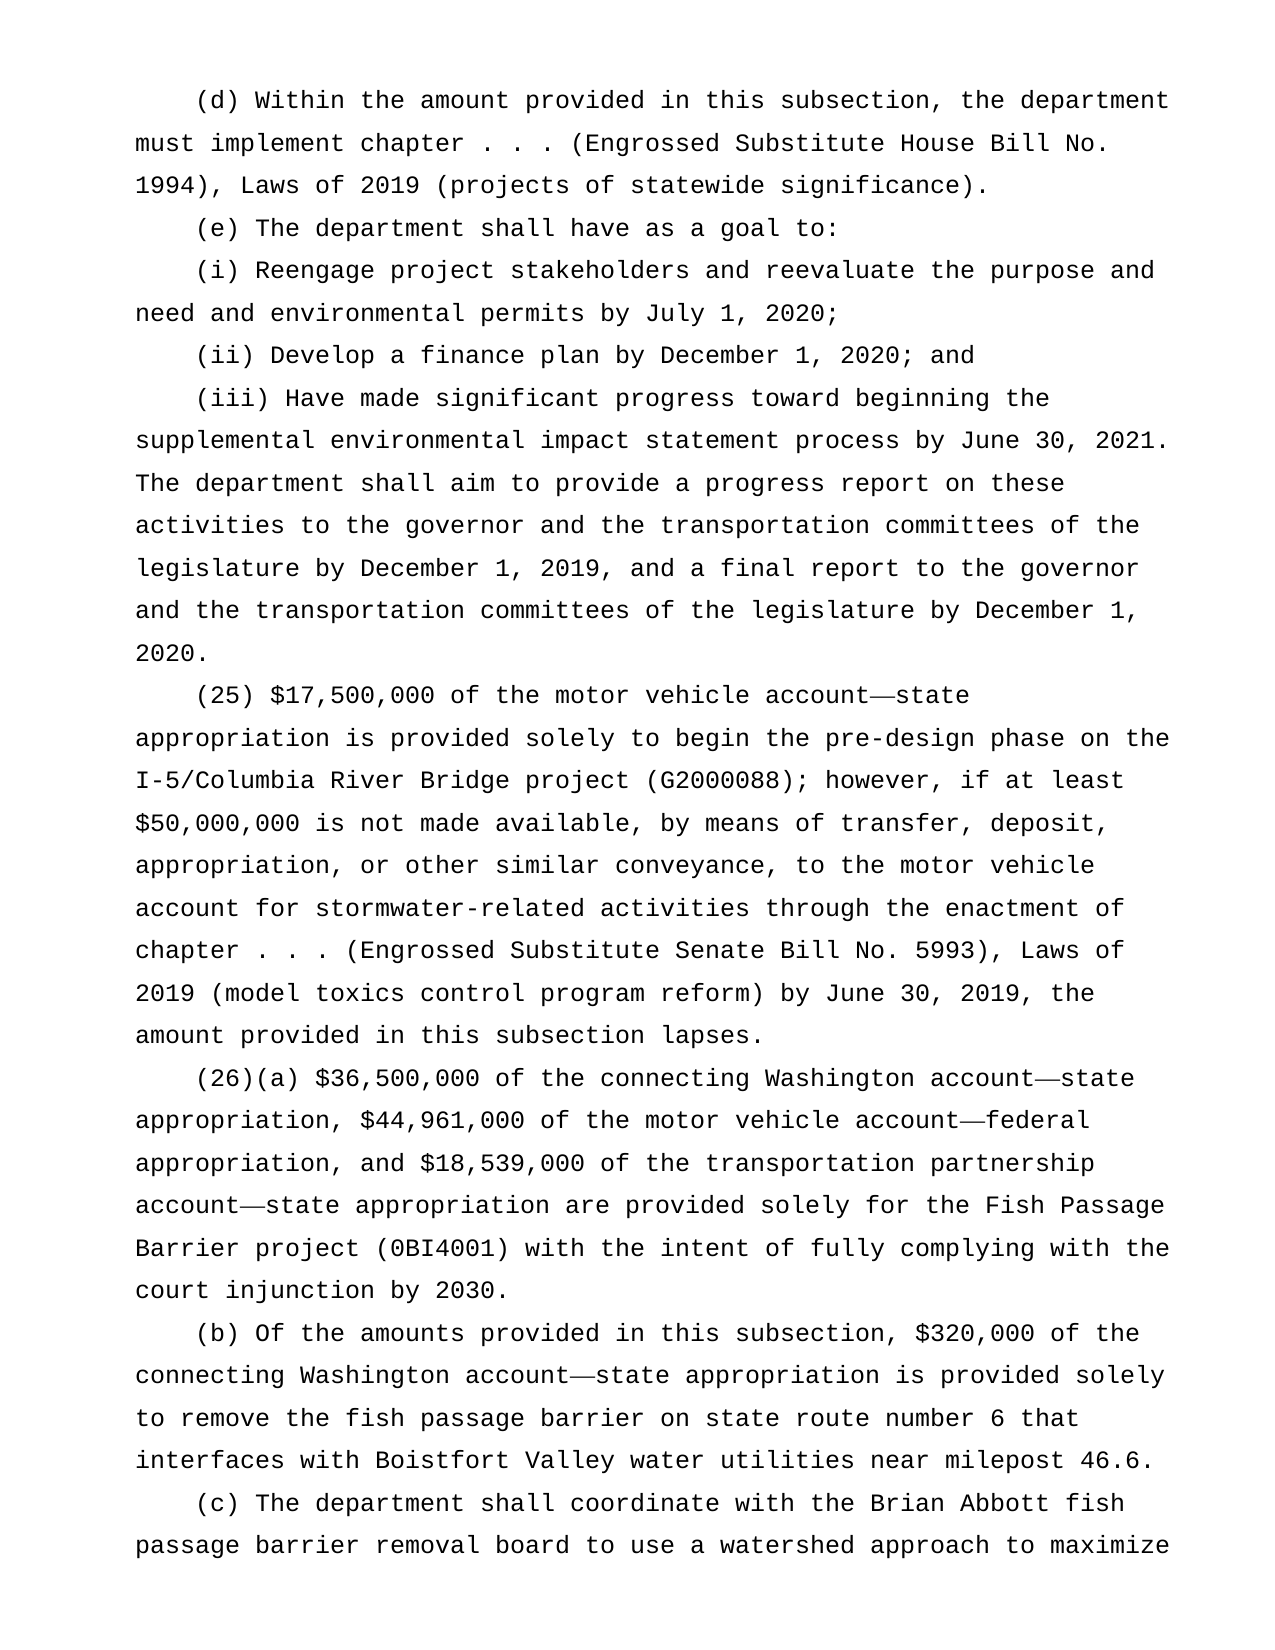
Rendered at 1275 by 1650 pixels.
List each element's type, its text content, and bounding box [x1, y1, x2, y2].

text (i) Reengage project stakeholders and reevaluate the purpose and need and environmental permits by July 1, 2020; [135, 245, 1170, 330]
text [135, 1477, 1170, 1562]
text (d) Within the amount provided in this subsection, the department must implement chapter . . . (Engrossed Substitute House Bill No. 1994), Laws of 2019 (projects of statewide significance). [135, 75, 1170, 202]
text (iii) Have made significant progress toward beginning the supplemental environmental impact statement process by June 30, 2021. The department shall aim to provide a progress report on these activities to the governor and the transportation committees of the legislature by December 1, 2019, and a final report to the governor and the transportation committees of the legislature by December 1, 2020. [135, 372, 1170, 670]
text (26)(a) $36,500,000 of the connecting Washington account—state appropriation, $44,961,000 of the motor vehicle account—federal appropriation, and $18,539,000 of the transportation partnership account—state appropriation are provided solely for the Fish Passage Barrier project (0BI4001) with the intent of fully complying with the court injunction by 2030. [135, 1052, 1170, 1307]
text (ii) Develop a finance plan by December 1, 2020; and [135, 330, 1170, 372]
text (e) The department shall have as a goal to: [135, 202, 1170, 245]
text (25) $17,500,000 of the motor vehicle account—state appropriation is provided solely to begin the pre-design phase on the I-5/Columbia River Bridge project (G2000088); however, if at least $50,000,000 is not made available, by means of transfer, deposit, appropriation, or other similar conveyance, to the motor vehicle account for stormwater-related activities through the enactment of chapter . . . (Engrossed Substitute Senate Bill No. 5993), Laws of 2019 (model toxics control program reform) by June 30, 2019, the amount provided in this subsection lapses. [135, 670, 1170, 1052]
text (b) Of the amounts provided in this subsection, $320,000 of the connecting Washington account—state appropriation is provided solely to remove the fish passage barrier on state route number 6 that interfaces with Boistfort Valley water utilities near milepost 46.6. [135, 1307, 1170, 1477]
